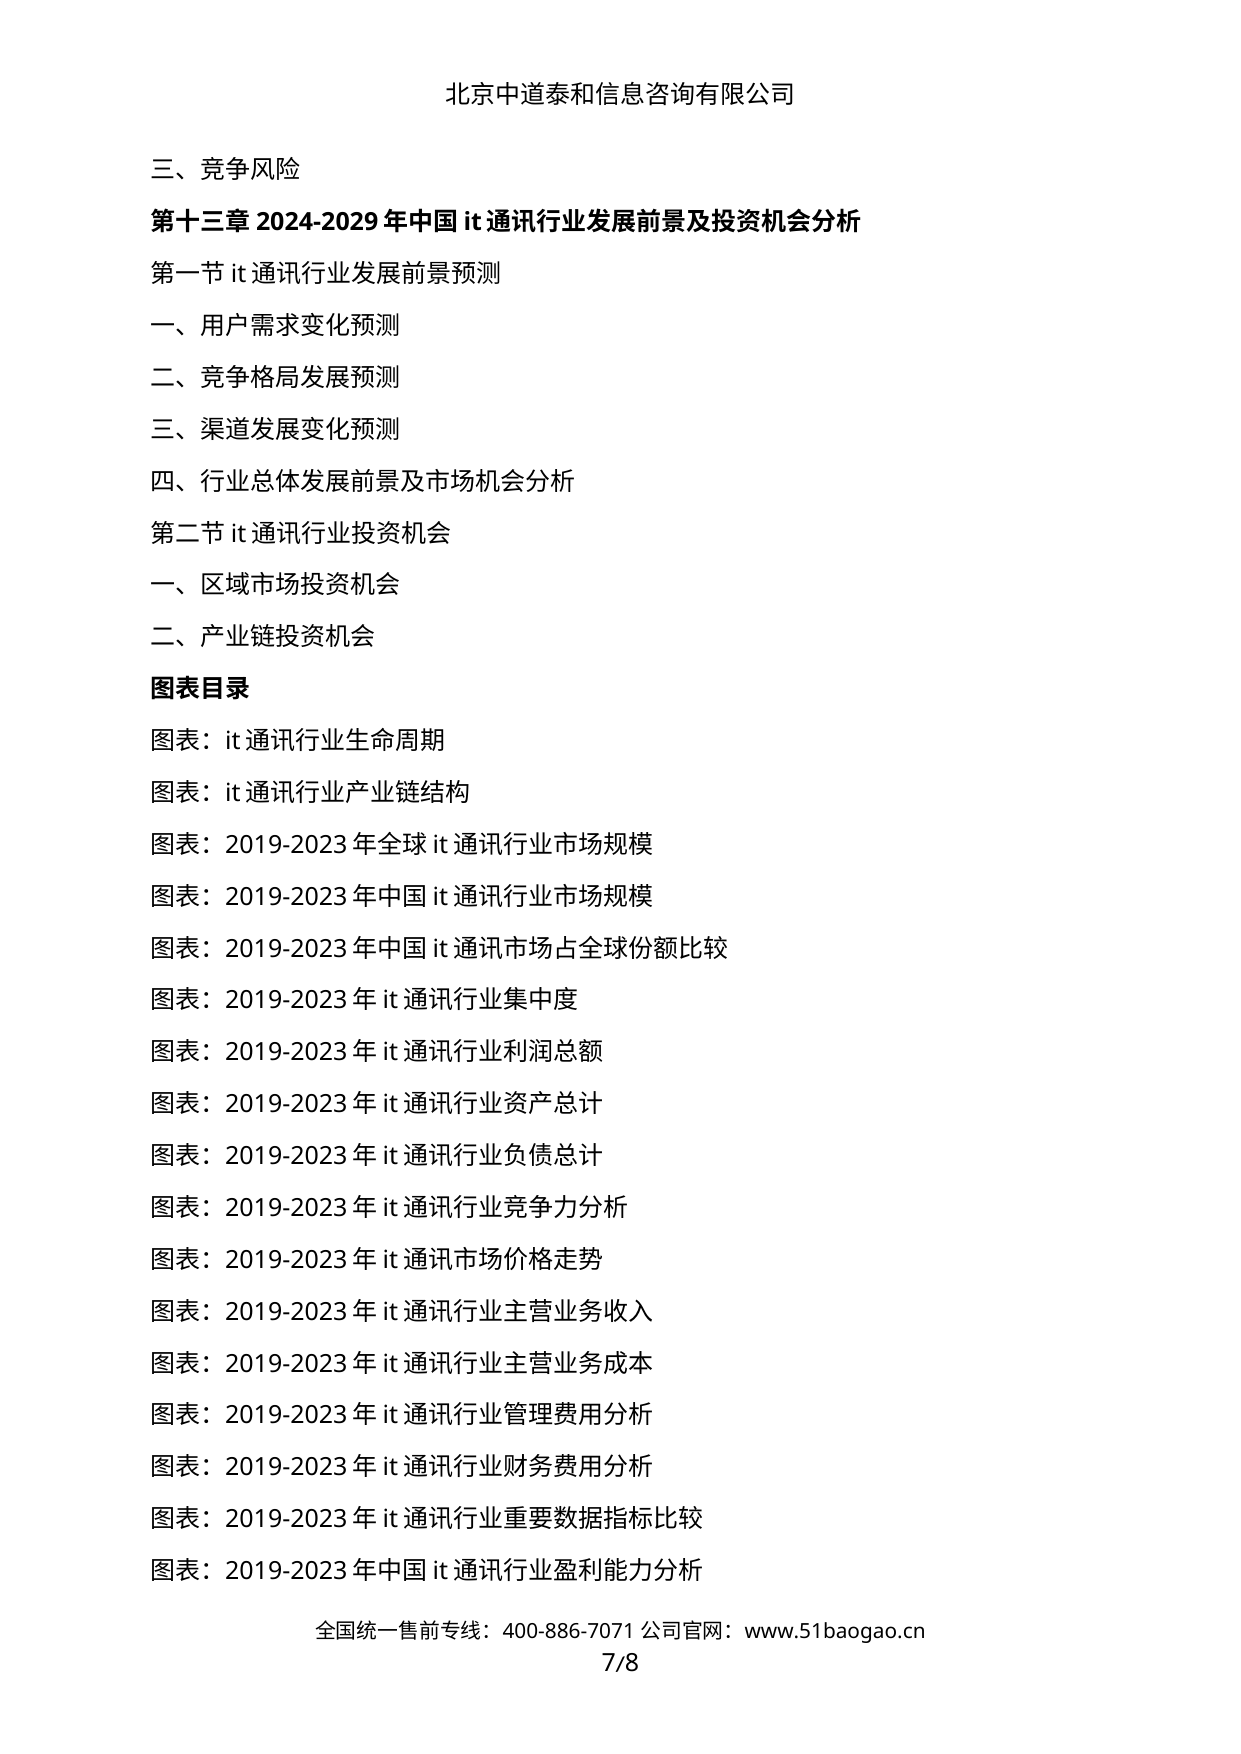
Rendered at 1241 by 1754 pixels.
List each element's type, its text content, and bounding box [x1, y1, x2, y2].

text 图表：2019-2023年中国it通讯市场占全球份额比较 [150, 928, 1090, 964]
text 图表：it通讯行业生命周期 [150, 721, 1090, 757]
text 第十三章 2024-2029年中国it通讯行业发展前景及投资机会分析 [150, 202, 1090, 238]
text 二、竞争格局发展预测 [150, 357, 1090, 394]
text 图表：2019-2023年it通讯行业集中度 [150, 980, 1090, 1016]
text 二、产业链投资机会 [150, 617, 1090, 653]
text 图表：2019-2023年it通讯行业负债总计 [150, 1136, 1090, 1172]
text 第一节 it通讯行业发展前景预测 [150, 254, 1090, 290]
text 四、行业总体发展前景及市场机会分析 [150, 461, 1090, 497]
text 三、竞争风险 [150, 150, 1090, 186]
text 图表：2019-2023年全球it通讯行业市场规模 [150, 824, 1090, 861]
text 图表：2019-2023年it通讯市场价格走势 [150, 1239, 1090, 1276]
text 图表：2019-2023年it通讯行业主营业务收入 [150, 1291, 1090, 1327]
text 图表：2019-2023年it通讯行业竞争力分析 [150, 1187, 1090, 1224]
text 图表：2019-2023年it通讯行业利润总额 [150, 1032, 1090, 1068]
text 图表目录 [150, 669, 1090, 705]
text 图表：2019-2023年中国it通讯行业盈利能力分析 [150, 1551, 1090, 1587]
text 一、用户需求变化预测 [150, 306, 1090, 342]
text 第二节 it通讯行业投资机会 [150, 513, 1090, 549]
text 图表：it通讯行业产业链结构 [150, 772, 1090, 809]
text 图表：2019-2023年it通讯行业资产总计 [150, 1084, 1090, 1120]
text 图表：2019-2023年中国it通讯行业市场规模 [150, 876, 1090, 912]
text 一、区域市场投资机会 [150, 565, 1090, 601]
text 图表：2019-2023年it通讯行业重要数据指标比较 [150, 1499, 1090, 1535]
text 图表：2019-2023年it通讯行业管理费用分析 [150, 1395, 1090, 1431]
text 图表：2019-2023年it通讯行业主营业务成本 [150, 1343, 1090, 1379]
text 图表：2019-2023年it通讯行业财务费用分析 [150, 1447, 1090, 1483]
text 三、渠道发展变化预测 [150, 409, 1090, 446]
